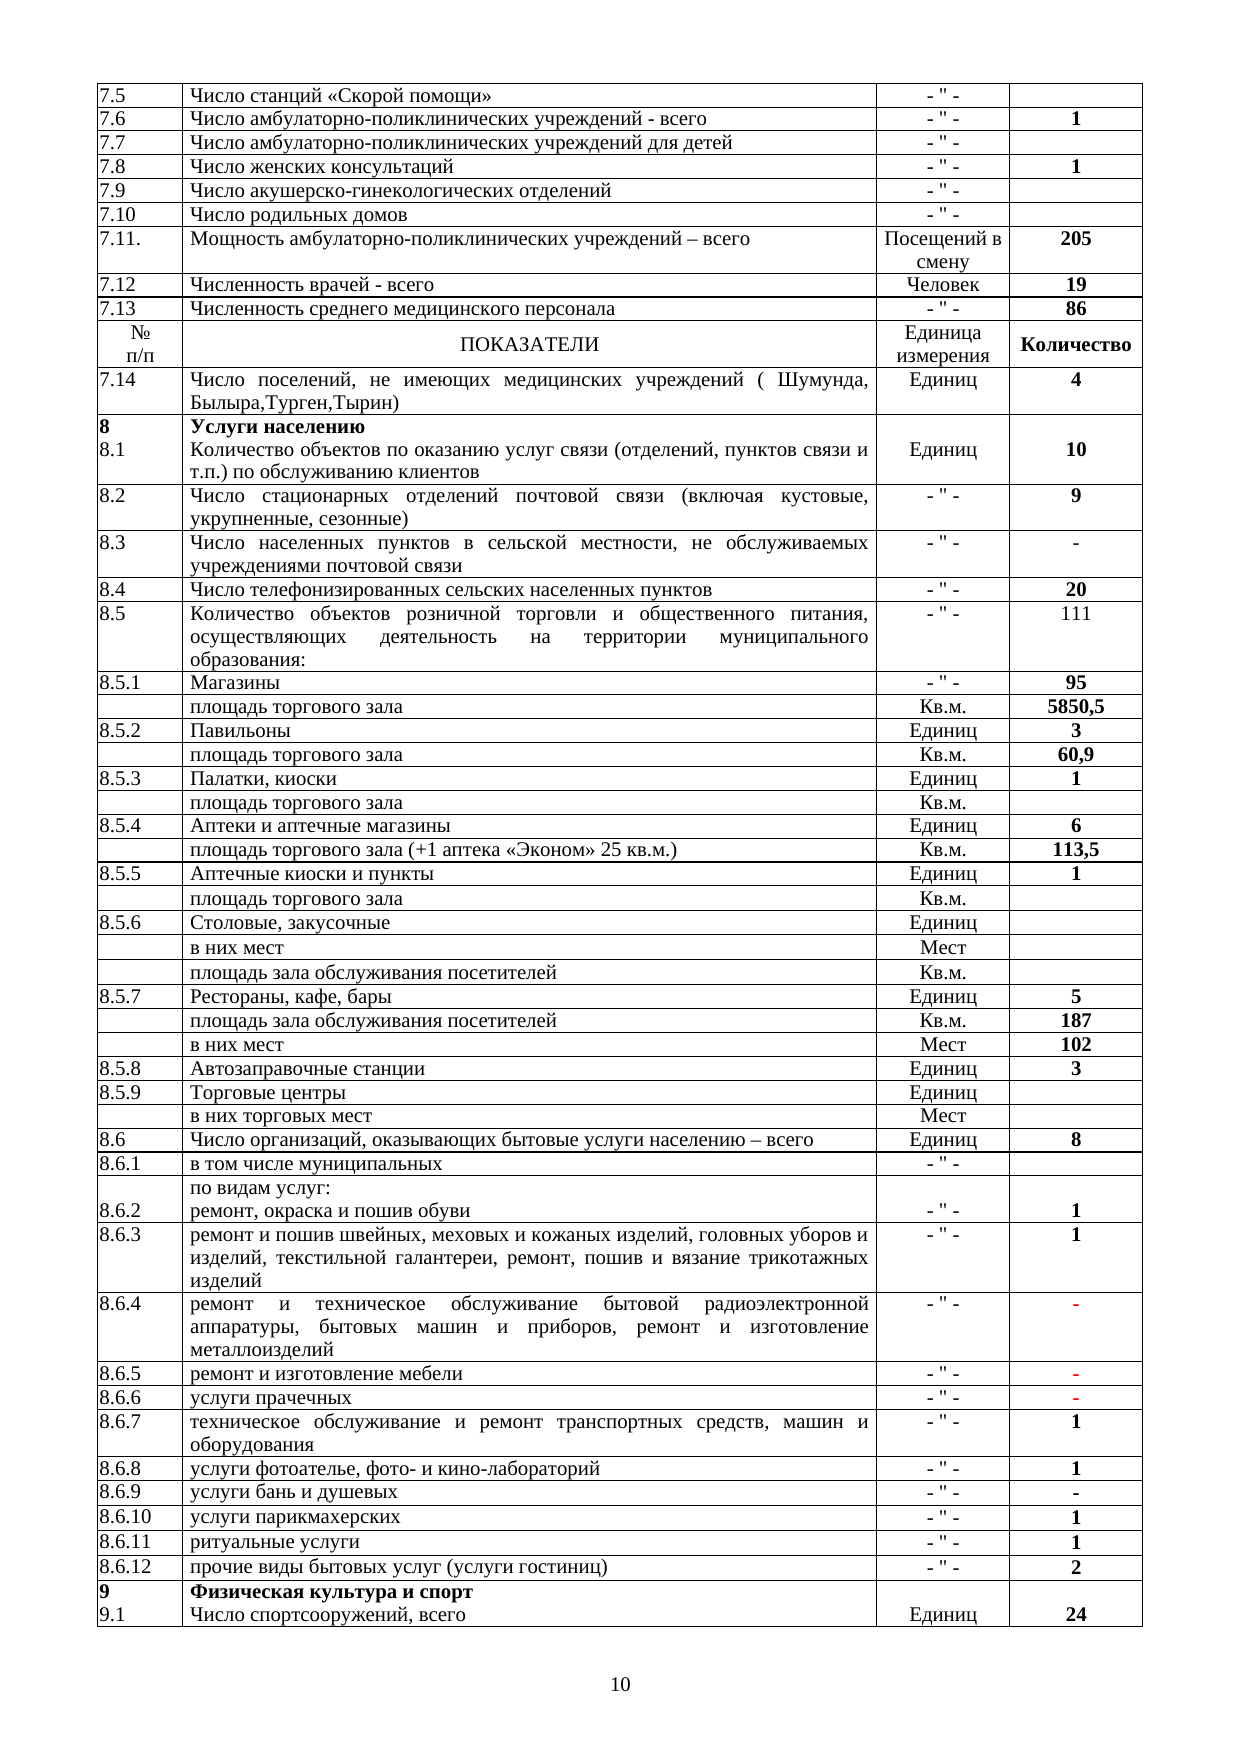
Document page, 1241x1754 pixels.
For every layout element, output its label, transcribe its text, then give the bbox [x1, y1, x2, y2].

table_cell 1 [1010, 767, 1142, 790]
table_cell 1 [1010, 1223, 1142, 1292]
table_cell [98, 839, 182, 861]
table_cell в них мест [183, 935, 876, 959]
table_cell 187 [1010, 1009, 1142, 1032]
table_cell Единиц [877, 767, 1009, 790]
table_cell [1010, 911, 1142, 934]
table_cell 24 [1010, 1581, 1142, 1626]
table_cell Физическая культура и спорт Число спортсооружений, всего [183, 1581, 876, 1626]
table_cell Павильоны [183, 719, 876, 742]
table_cell - [1010, 531, 1142, 577]
table_cell 8.5.3 [98, 767, 182, 790]
table_cell - " - [877, 1531, 1009, 1554]
table_cell услуги фотоателье, фото- и кино-лабораторий [183, 1457, 876, 1479]
table_cell [98, 935, 182, 959]
table_cell Торговые центры [183, 1081, 876, 1104]
table_cell [1010, 1105, 1142, 1127]
table_cell Количество объектов розничной торговли и общественного питания, осуществляющих деятельность на территории муниципального образования: [183, 602, 876, 671]
table_cell в них торговых мест [183, 1105, 876, 1127]
table_cell Число амбулаторно-поликлинических учреждений для детей [183, 131, 876, 154]
table_cell [1010, 1081, 1142, 1104]
table_cell Единиц [877, 1581, 1009, 1626]
table_cell Мест [877, 935, 1009, 959]
table_cell площадь зала обслуживания посетителей [183, 1009, 876, 1032]
table_cell 8.5.9 [98, 1081, 182, 1104]
table_cell - " - [877, 108, 1009, 130]
table_cell 7.10 [98, 203, 182, 226]
table_cell Единиц [877, 1057, 1009, 1080]
table_cell 6 [1010, 815, 1142, 837]
table_cell 5 [1010, 985, 1142, 1008]
table_cell 7.6 [98, 108, 182, 130]
table_cell прочие виды бытовых услуг (услуги гостиниц) [183, 1556, 876, 1579]
table_cell площадь торгового зала (+1 аптека «Эконом» 25 кв.м.) [183, 839, 876, 861]
table_cell 3 [1010, 719, 1142, 742]
table_cell 1 [1010, 108, 1142, 130]
table_cell Численность среднего медицинского персонала [183, 298, 876, 320]
table_cell - " - [877, 155, 1009, 178]
table_cell Автозаправочные станции [183, 1057, 876, 1080]
table_cell - " - [877, 531, 1009, 577]
table_cell - " - [877, 179, 1009, 202]
table_cell [1010, 131, 1142, 154]
table_cell [1010, 84, 1142, 107]
table_cell техническое обслуживание и ремонт транспортных средств, машин и оборудования [183, 1410, 876, 1456]
table_cell - [1010, 1293, 1142, 1361]
table_cell 7.11. [98, 227, 182, 273]
table_cell Единиц [877, 863, 1009, 885]
table_cell [1010, 960, 1142, 984]
table_cell 113,5 [1010, 839, 1142, 861]
table_cell - " - [877, 1223, 1009, 1292]
table_cell Кв.м. [877, 1009, 1009, 1032]
table_cell Кв.м. [877, 839, 1009, 861]
table_cell Единиц [877, 1129, 1009, 1151]
table_cell 8.6.8 [98, 1457, 182, 1479]
table_cell - " - [877, 1386, 1009, 1409]
table_cell Единиц [877, 415, 1009, 483]
table_cell Единиц [877, 719, 1009, 742]
table_cell 8.6.9 [98, 1481, 182, 1504]
table_cell - " - [877, 1410, 1009, 1456]
table_cell Мощность амбулаторно-поликлинических учреждений – всего [183, 227, 876, 273]
table_cell Аптечные киоски и пункты [183, 863, 876, 885]
table_cell 8.5 [98, 602, 182, 671]
table_cell Число стационарных отделений почтовой связи (включая кустовые, укрупненные, сезонные) [183, 485, 876, 530]
table_cell № п/п [98, 321, 182, 367]
table_cell [1010, 886, 1142, 910]
table_cell Единиц [877, 911, 1009, 934]
table_cell Палатки, киоски [183, 767, 876, 790]
table_cell [98, 695, 182, 718]
table_cell в том числе муниципальных [183, 1153, 876, 1175]
table_cell 111 [1010, 602, 1142, 671]
table_cell Число амбулаторно-поликлинических учреждений - всего [183, 108, 876, 130]
table_cell [1010, 179, 1142, 202]
table_cell Кв.м. [877, 695, 1009, 718]
table_cell - " - [877, 1153, 1009, 1175]
table_cell 10 [1010, 415, 1142, 483]
table_cell 8.2 [98, 485, 182, 530]
table_cell 102 [1010, 1033, 1142, 1056]
table_cell 7.13 [98, 298, 182, 320]
table_cell ритуальные услуги [183, 1531, 876, 1554]
table_cell Численность врачей - всего [183, 274, 876, 296]
table_cell 8 8.1 [98, 415, 182, 483]
table_cell 8 [1010, 1129, 1142, 1151]
table_cell 7.5 [98, 84, 182, 107]
table_cell 3 [1010, 1057, 1142, 1080]
table_cell 8.6.6 [98, 1386, 182, 1409]
table_cell - " - [877, 1481, 1009, 1504]
table_cell услуги бань и душевых [183, 1481, 876, 1504]
table_cell 1 [1010, 1457, 1142, 1479]
table_cell 8.6.4 [98, 1293, 182, 1361]
table_cell Услуги населению Количество объектов по оказанию услуг связи (отделений, пунктов связи и т.п.) по обслуживанию клиентов [183, 415, 876, 483]
table_cell - " - [877, 84, 1009, 107]
table_cell площадь торгового зала [183, 695, 876, 718]
table_cell 8.6.12 [98, 1556, 182, 1579]
table_cell 8.6.7 [98, 1410, 182, 1456]
table_cell [98, 791, 182, 814]
table_cell 1 [1010, 863, 1142, 885]
table_cell - " - [877, 578, 1009, 601]
table_cell Количество [1010, 321, 1142, 367]
table_cell - " - [877, 1556, 1009, 1579]
table_cell 7.8 [98, 155, 182, 178]
table_cell Единиц [877, 368, 1009, 414]
table_cell Кв.м. [877, 960, 1009, 984]
table_cell 8.6 [98, 1129, 182, 1151]
table_cell 1 [1010, 155, 1142, 178]
table_cell 7.14 [98, 368, 182, 414]
table_cell 8.6.10 [98, 1506, 182, 1529]
table_cell 8.5.8 [98, 1057, 182, 1080]
table_cell - " - [877, 1362, 1009, 1385]
table_cell Мест [877, 1033, 1009, 1056]
table_cell Число поселений, не имеющих медицинских учреждений ( Шумунда, Былыра,Турген,Тырин) [183, 368, 876, 414]
table_cell Число телефонизированных сельских населенных пунктов [183, 578, 876, 601]
table_cell ремонт и изготовление мебели [183, 1362, 876, 1385]
table_cell - [1010, 1362, 1142, 1385]
table_cell Кв.м. [877, 743, 1009, 766]
table_cell 5850,5 [1010, 695, 1142, 718]
table_cell [1010, 203, 1142, 226]
table_cell 2 [1010, 1556, 1142, 1579]
table_cell 1 [1010, 1410, 1142, 1456]
table_cell 8.3 [98, 531, 182, 577]
table_cell [1010, 1153, 1142, 1175]
table_cell - " - [877, 131, 1009, 154]
table_cell 20 [1010, 578, 1142, 601]
table_cell 8.6.3 [98, 1223, 182, 1292]
table_cell [1010, 791, 1142, 814]
table_cell [98, 960, 182, 984]
table_cell 8.5.4 [98, 815, 182, 837]
table_cell услуги парикмахерских [183, 1506, 876, 1529]
table_cell площадь торгового зала [183, 886, 876, 910]
table_cell Человек [877, 274, 1009, 296]
table_cell 9 9.1 [98, 1581, 182, 1626]
table_cell [98, 1105, 182, 1127]
table_cell ремонт и техническое обслуживание бытовой радиоэлектронной аппаратуры, бытовых машин и приборов, ремонт и изготовление металлоизделий [183, 1293, 876, 1361]
table_cell Единица измерения [877, 321, 1009, 367]
table_cell - " - [877, 1293, 1009, 1361]
table_cell Кв.м. [877, 886, 1009, 910]
table_cell - " - [877, 1506, 1009, 1529]
table_cell Число населенных пунктов в сельской местности, не обслуживаемых учреждениями почтовой связи [183, 531, 876, 577]
table_cell площадь торгового зала [183, 743, 876, 766]
table_cell - [1010, 1481, 1142, 1504]
table_cell по видам услуг: ремонт, окраска и пошив обуви [183, 1176, 876, 1222]
table_cell [1010, 935, 1142, 959]
table_cell 7.7 [98, 131, 182, 154]
table_cell услуги прачечных [183, 1386, 876, 1409]
table_cell площадь торгового зала [183, 791, 876, 814]
table_cell Аптеки и аптечные магазины [183, 815, 876, 837]
table_cell Единиц [877, 815, 1009, 837]
table_cell - " - [877, 485, 1009, 530]
table_cell [98, 1033, 182, 1056]
table_cell 8.6.11 [98, 1531, 182, 1554]
table_cell 7.9 [98, 179, 182, 202]
table_cell 86 [1010, 298, 1142, 320]
table_cell 8.4 [98, 578, 182, 601]
table_cell Число станций «Скорой помощи» [183, 84, 876, 107]
table_cell - " - [877, 672, 1009, 694]
table_cell 8.6.1 [98, 1153, 182, 1175]
table_cell 19 [1010, 274, 1142, 296]
table_cell Число акушерско-гинекологических отделений [183, 179, 876, 202]
table_cell Число организаций, оказывающих бытовые услуги населению – всего [183, 1129, 876, 1151]
table_cell Мест [877, 1105, 1009, 1127]
table_cell 8.5.2 [98, 719, 182, 742]
table_cell - " - [877, 1176, 1009, 1222]
table_cell Магазины [183, 672, 876, 694]
table_cell 8.5.7 [98, 985, 182, 1008]
table_cell - " - [877, 1457, 1009, 1479]
table_cell в них мест [183, 1033, 876, 1056]
table_cell Число родильных домов [183, 203, 876, 226]
table_cell 8.5.1 [98, 672, 182, 694]
table_cell 9 [1010, 485, 1142, 530]
table_cell 8.5.5 [98, 863, 182, 885]
table_cell - [1010, 1386, 1142, 1409]
table_cell Рестораны, кафе, бары [183, 985, 876, 1008]
table_cell ремонт и пошив швейных, меховых и кожаных изделий, головных уборов и изделий, текстильной галантереи, ремонт, пошив и вязание трикотажных изделий [183, 1223, 876, 1292]
table_cell 95 [1010, 672, 1142, 694]
table_cell 1 [1010, 1176, 1142, 1222]
table_cell ПОКАЗАТЕЛИ [183, 321, 876, 367]
table_cell 8.5.6 [98, 911, 182, 934]
table_cell [98, 1009, 182, 1032]
table_cell 1 [1010, 1531, 1142, 1554]
table_cell Единиц [877, 1081, 1009, 1104]
table_cell [98, 743, 182, 766]
table_cell - " - [877, 602, 1009, 671]
table_cell Кв.м. [877, 791, 1009, 814]
table_cell 4 [1010, 368, 1142, 414]
table_cell - " - [877, 298, 1009, 320]
table_cell Число женских консультаций [183, 155, 876, 178]
table_cell Посещений в смену [877, 227, 1009, 273]
table_cell - " - [877, 203, 1009, 226]
table_cell Столовые, закусочные [183, 911, 876, 934]
table_cell 60,9 [1010, 743, 1142, 766]
table_cell Единиц [877, 985, 1009, 1008]
table_cell площадь зала обслуживания посетителей [183, 960, 876, 984]
table_cell 8.6.5 [98, 1362, 182, 1385]
table_cell 7.12 [98, 274, 182, 296]
table_cell [98, 886, 182, 910]
table_cell 8.6.2 [98, 1176, 182, 1222]
table_cell 1 [1010, 1506, 1142, 1529]
table_cell 205 [1010, 227, 1142, 273]
